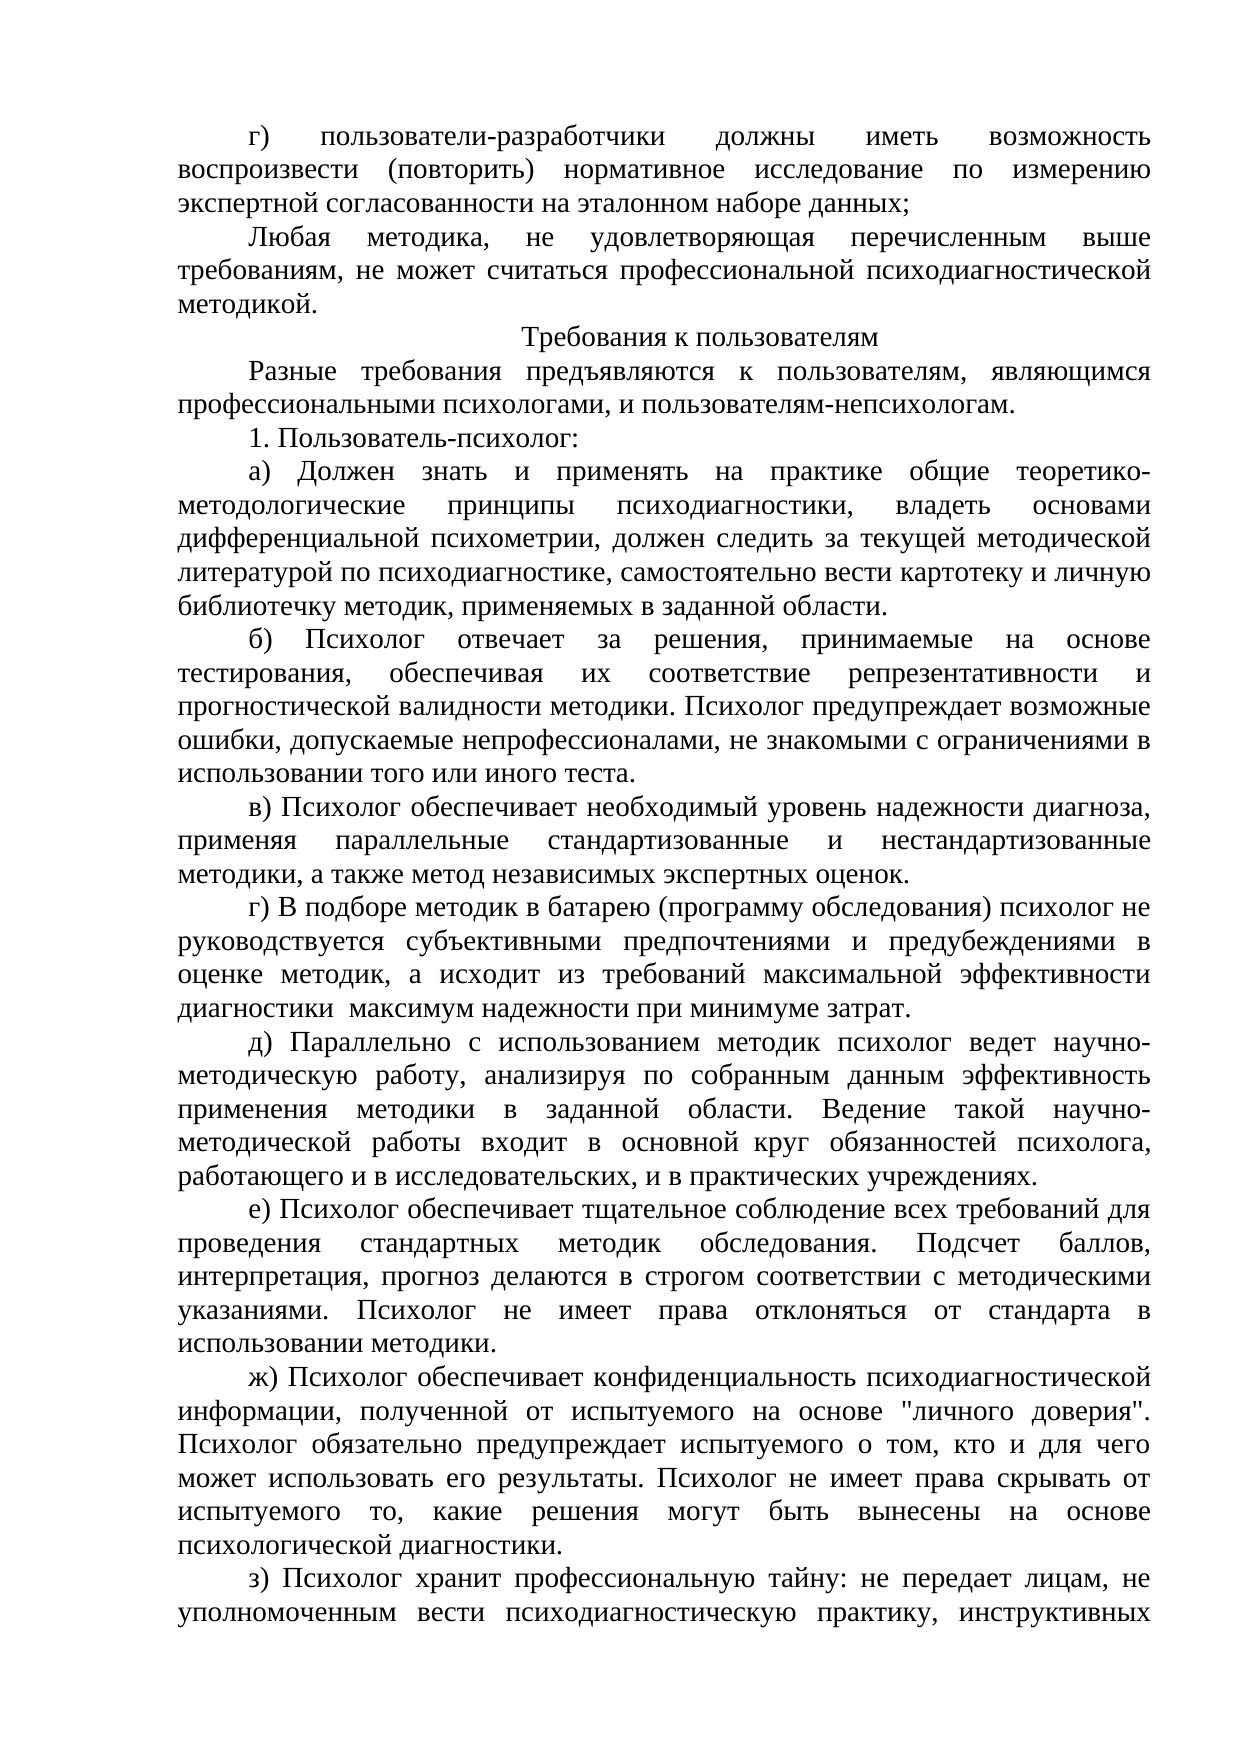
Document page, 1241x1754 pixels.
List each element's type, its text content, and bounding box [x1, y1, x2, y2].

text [177, 1560, 1152, 1627]
text е) Психолог обеспечивает тщательное соблюдение всех требований для проведения стандартных методик обследования. Подсчет баллов, интерпретация, прогноз делаются в строгом соответствии с методическими указаниями. Психолог не имеет права отклоняться от стандарта в использовании методики. [177, 1191, 1152, 1359]
text а) Должен знать и применять на практике общие теоретико-методологические принципы психодиагностики, владеть основами дифференциальной психометрии, должен следить за текущей методической литературой по психодиагностике, самостоятельно вести картотеку и личную библиотечку методик, применяемых в заданной области. [177, 453, 1152, 621]
text ж) Психолог обеспечивает конфиденциальность психодиагностической информации, полученной от испытуемого на основе "личного доверия". Психолог обязательно предупреждает испытуемого о том, кто и для чего может использовать его результаты. Психолог не имеет права скрывать от испытуемого то, какие решения могут быть вынесены на основе психологической диагностики. [177, 1359, 1152, 1560]
text б) Психолог отвечает за решения, принимаемые на основе тестирования, обеспечивая их соответствие репрезентативности и прогностической валидности методики. Психолог предупреждает возможные ошибки, допускаемые непрофессионалами, не знакомыми с ограничениями в использовании того или иного теста. [177, 621, 1152, 789]
text в) Психолог обеспечивает необходимый уровень надежности диагноза, применяя параллельные стандартизованные и нестандартизованные методики, а также метод независимых экспертных оценок. [177, 789, 1152, 889]
text д) Параллельно с использованием методик психолог ведет научно-методическую работу, анализируя по собранным данным эффективность применения методики в заданной области. Ведение такой научно-методической работы входит в основной круг обязанностей психолога, работающего и в исследовательских, и в практических учреждениях. [177, 1024, 1152, 1191]
text г) пользователи-разработчики должны иметь возможность воспроизвести (повторить) нормативное исследование по измерению экспертной согласованности на эталонном наборе данных; [177, 118, 1152, 219]
text Требования к пользователям [177, 319, 1152, 353]
text 1. Пользователь-психолог: [177, 420, 1152, 453]
text Любая методика, не удовлетворяющая перечисленным выше требованиям, не может считаться профессиональной психодиагностической методикой. [177, 219, 1152, 319]
text г) В подборе методик в батарею (программу обследования) психолог не руководствуется субъективными предпочтениями и предубеждениями в оценке методик, а исходит из требований максимальной эффективности диагностики максимум надежности при минимуме затрат. [177, 889, 1152, 1024]
text Разные требования предъявляются к пользователям, являющимся профессиональными психологами, и пользователям-непсихологам. [177, 353, 1152, 420]
